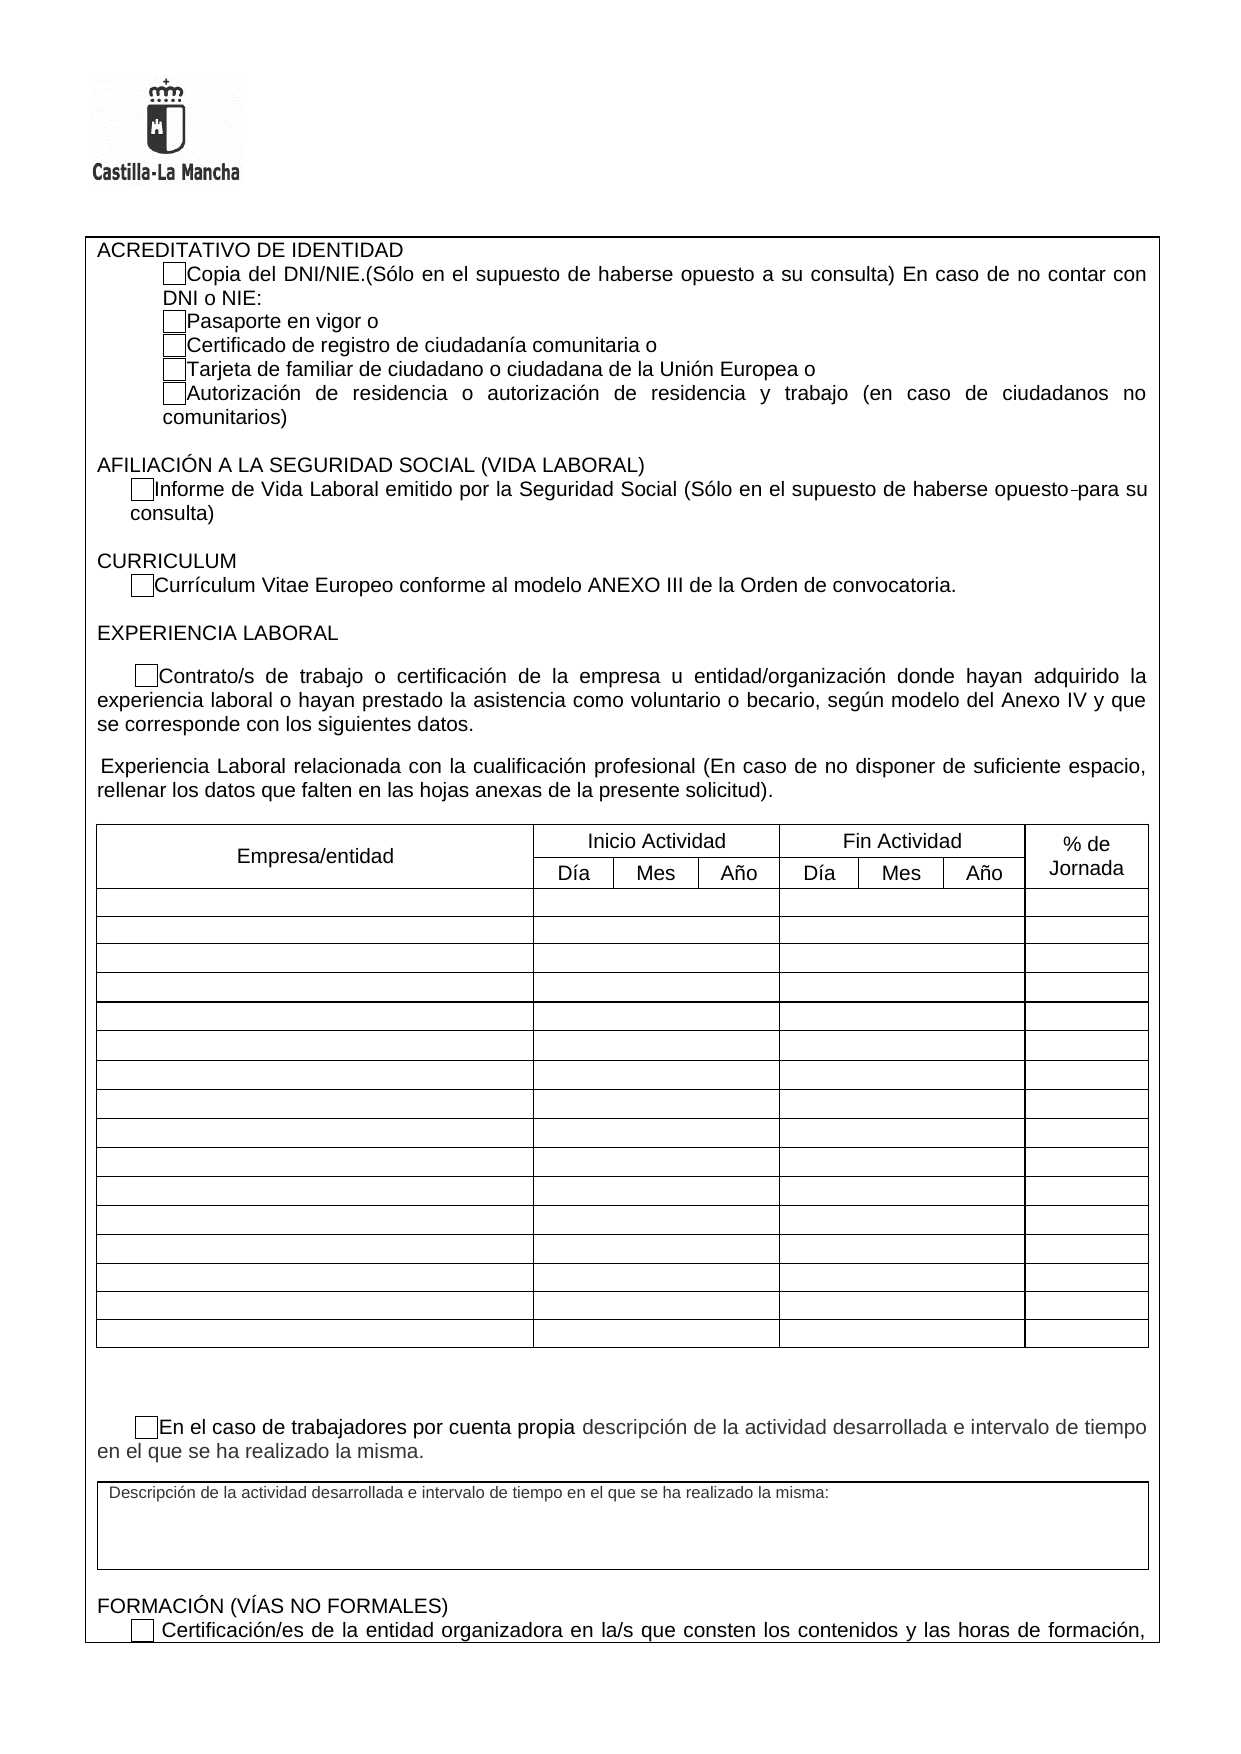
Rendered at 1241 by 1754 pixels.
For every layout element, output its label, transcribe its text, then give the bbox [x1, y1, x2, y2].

picture [88, 73, 245, 186]
